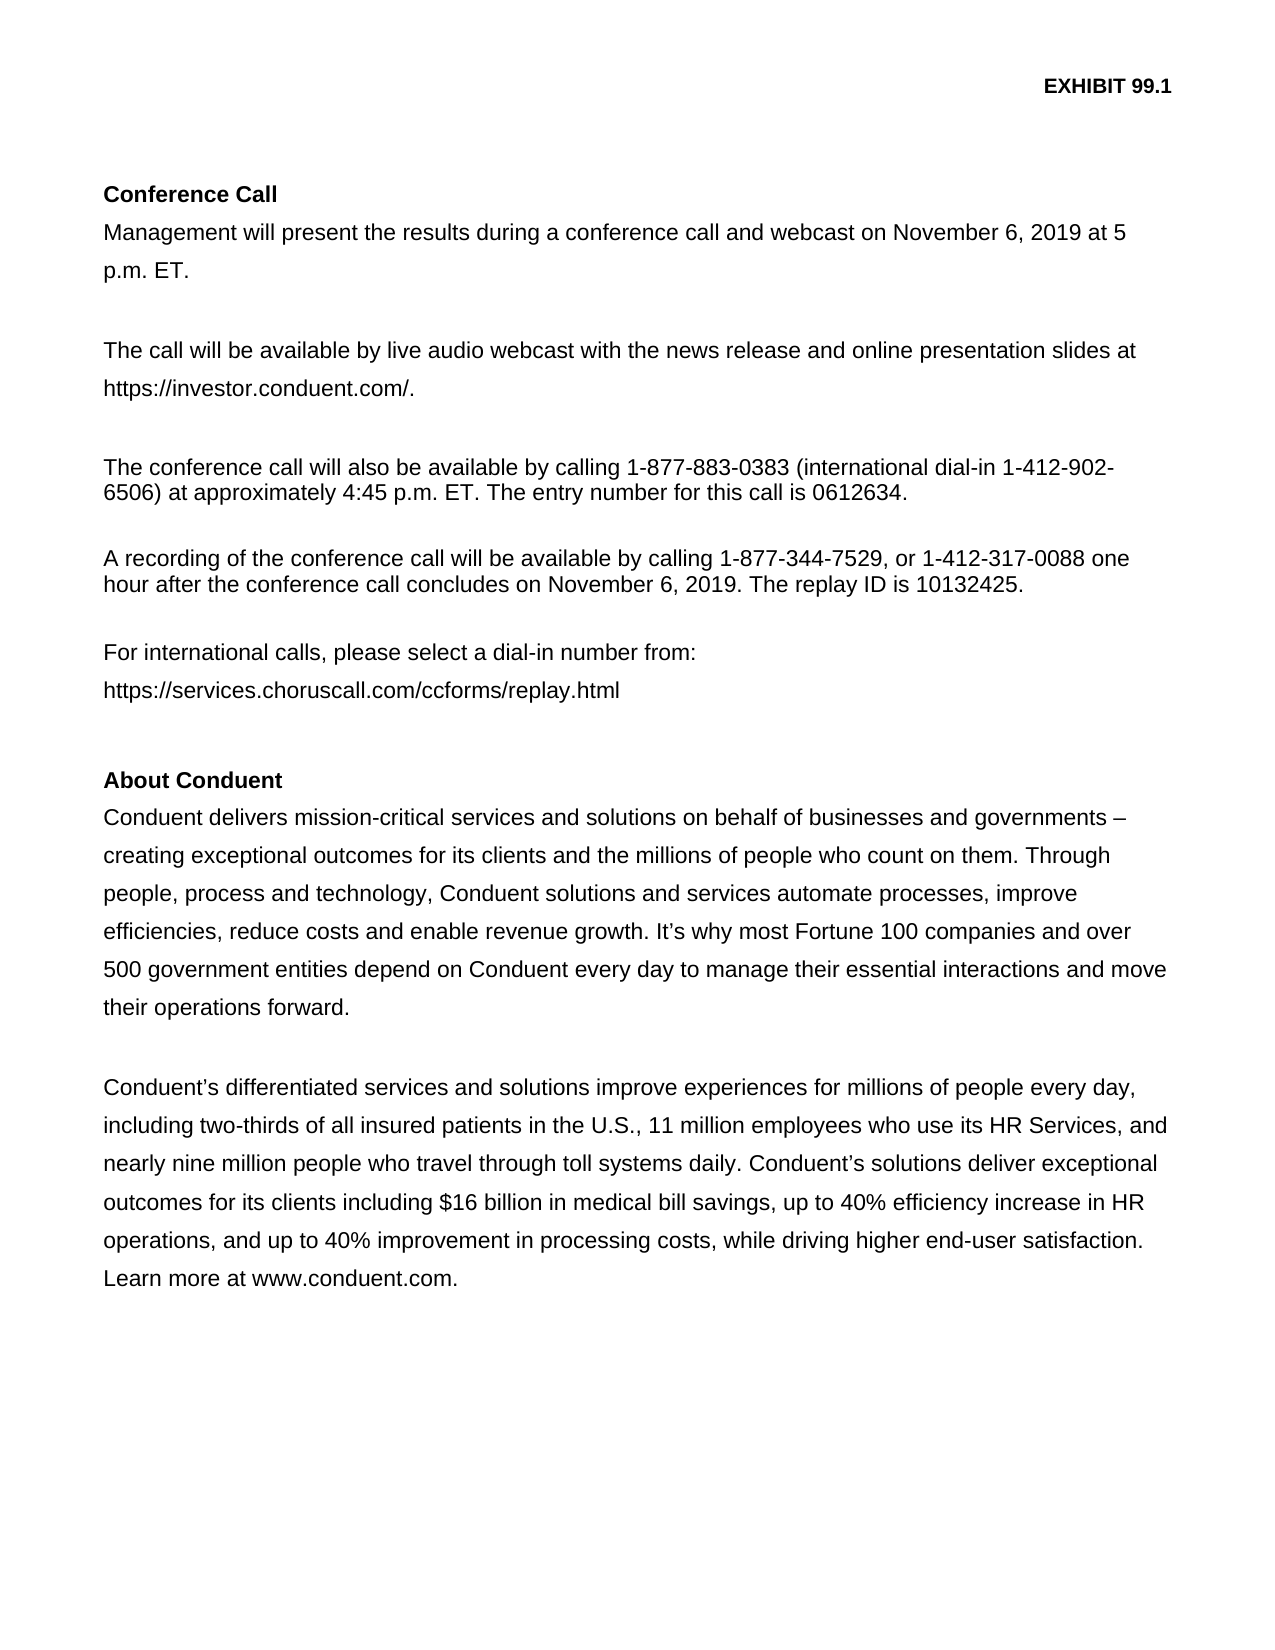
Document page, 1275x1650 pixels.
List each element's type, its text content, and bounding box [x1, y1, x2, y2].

text For international calls, please select a dial-in number from: [103, 638, 1172, 665]
text A recording of the conference call will be available by calling 1-877-344-7529, or 1-412-317-0088 one hour after the conference call concludes on November 6, 2019. The replay ID is 10132425. [103, 547, 1172, 597]
text The conference call will also be available by calling 1-877-883-0383 (international dial-in 1-412-902-6506) at approximately 4:45 p.m. ET. The entry number for this call is 0612634. [103, 455, 1172, 505]
text About Conduent [103, 767, 1172, 793]
text The call will be available by live audio webcast with the news release and online presentation slides at https://investor.conduent.com/. [103, 337, 1172, 402]
text Management will present the results during a conference call and webcast on November 6, 2019 at 5 p.m. ET. [103, 219, 1172, 284]
text https://services.choruscall.com/ccforms/replay.html [103, 677, 1172, 703]
text Conduent delivers mission-critical ​services and solutions on behalf of businesses and governments – creating exceptional outcomes for its clients and the millions of people who count on them. Through people, process and technology, Conduent solutions and services automate processes, improve efficiencies, reduce costs and enable revenue growth. It’s why most Fortune 100 companies and over 500 government entities depend on Conduent every day to manage their essential interactions and move their operations forward. [103, 804, 1172, 1021]
text Conference Call [103, 181, 1172, 207]
text Conduent’s differentiated services and solutions improve experiences for millions of people every day, including two-thirds of all insured patients in the U.S., 11 million employees who use its HR Services, and nearly nine million people who travel through toll systems daily. Conduent’s solutions deliver exceptional outcomes for its clients including $16 billion in medical bill savings, up to 40% efficiency increase in HR operations, and up to 40% improvement in processing costs, while driving higher end-user satisfaction. Learn more at www.conduent.com. [103, 1074, 1172, 1291]
